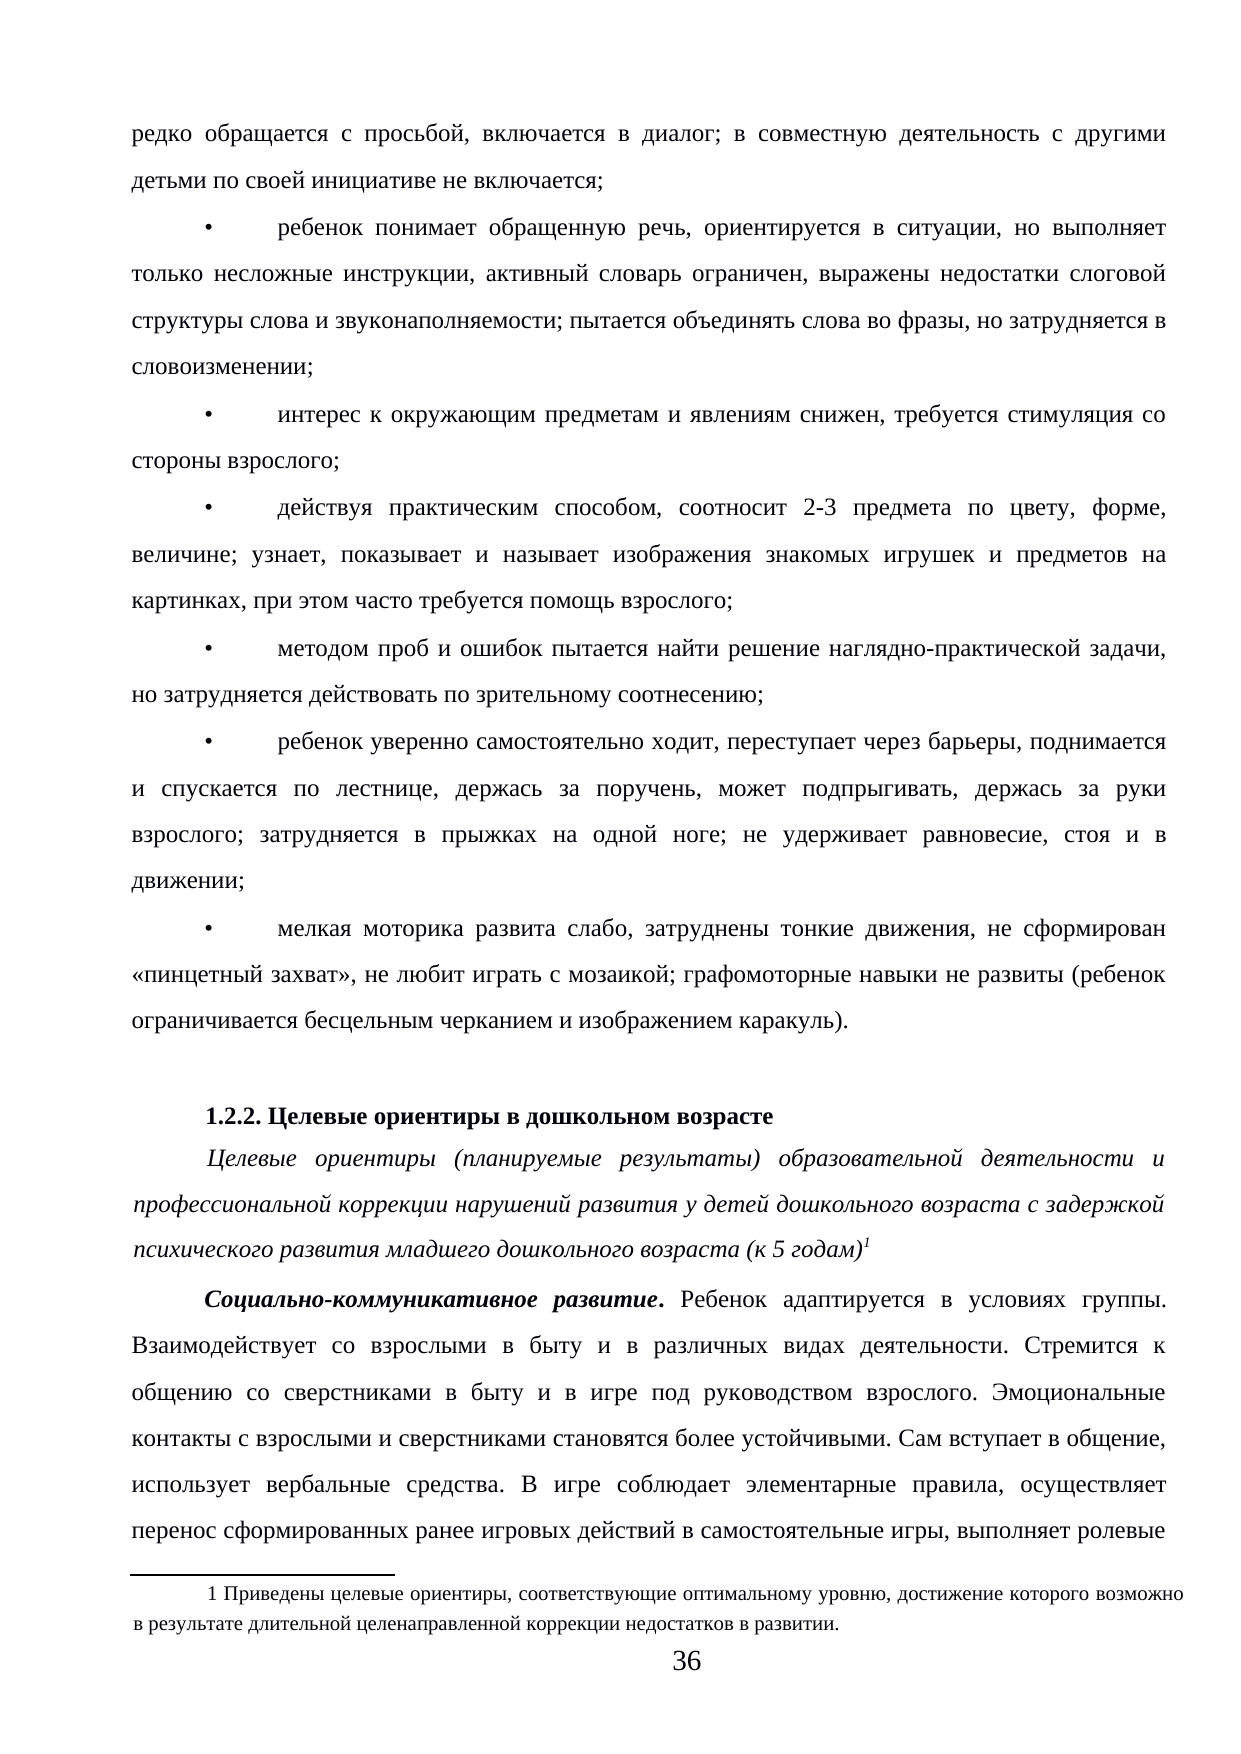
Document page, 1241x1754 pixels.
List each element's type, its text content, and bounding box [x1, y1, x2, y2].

list ребенок понимает обращенную речь, ориентируется в ситуации, но выполняет только несложные инструкции, активный словарь ограничен, выражены недостатки слоговой структуры слова и звуконаполняемости; пытается объединять слова во фразы, но затрудняется в словоизменении; [131, 212, 1167, 380]
list интерес к окружающим предметам и явлениям снижен, требуется стимуляция со стороны взрослого; [131, 399, 1167, 474]
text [131, 1284, 1167, 1544]
text Целевые ориентиры (планируемые результаты) образовательной деятельности и профессиональной коррекции нарушений развития у детей дошкольного возраста с задержкой психического развития младшего дошкольного возраста (к 5 годам) [133, 1143, 1168, 1262]
subtitle 1.2.2. Целевые ориентиры в дошкольном возрасте [205, 1101, 1168, 1130]
list действуя практическим способом, соотносит 2-3 предмета по цвету, форме, величине; узнает, показывает и называет изображения знакомых игрушек и предметов на картинках, при этом часто требуется помощь взрослого; [131, 492, 1167, 614]
list мелкая моторика развита слабо, затруднены тонкие движения, не сформирован «пинцетный захват», не любит играть с мозаикой; графомоторные навыки не развиты (ребенок ограничивается бесцельным черканием и изображением каракуль). [131, 913, 1167, 1034]
list методом проб и ошибок пытается найти решение наглядно-практической задачи, но затрудняется действовать по зрительному соотнесению; [131, 633, 1167, 708]
list ребенок уверенно самостоятельно ходит, переступает через барьеры, поднимается и спускается по лестнице, держась за поручень, может подпрыгивать, держась за руки взрослого; затрудняется в прыжках на одной ноге; не удерживает равновесие, стоя и в движении; [131, 726, 1167, 894]
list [131, 118, 1167, 193]
